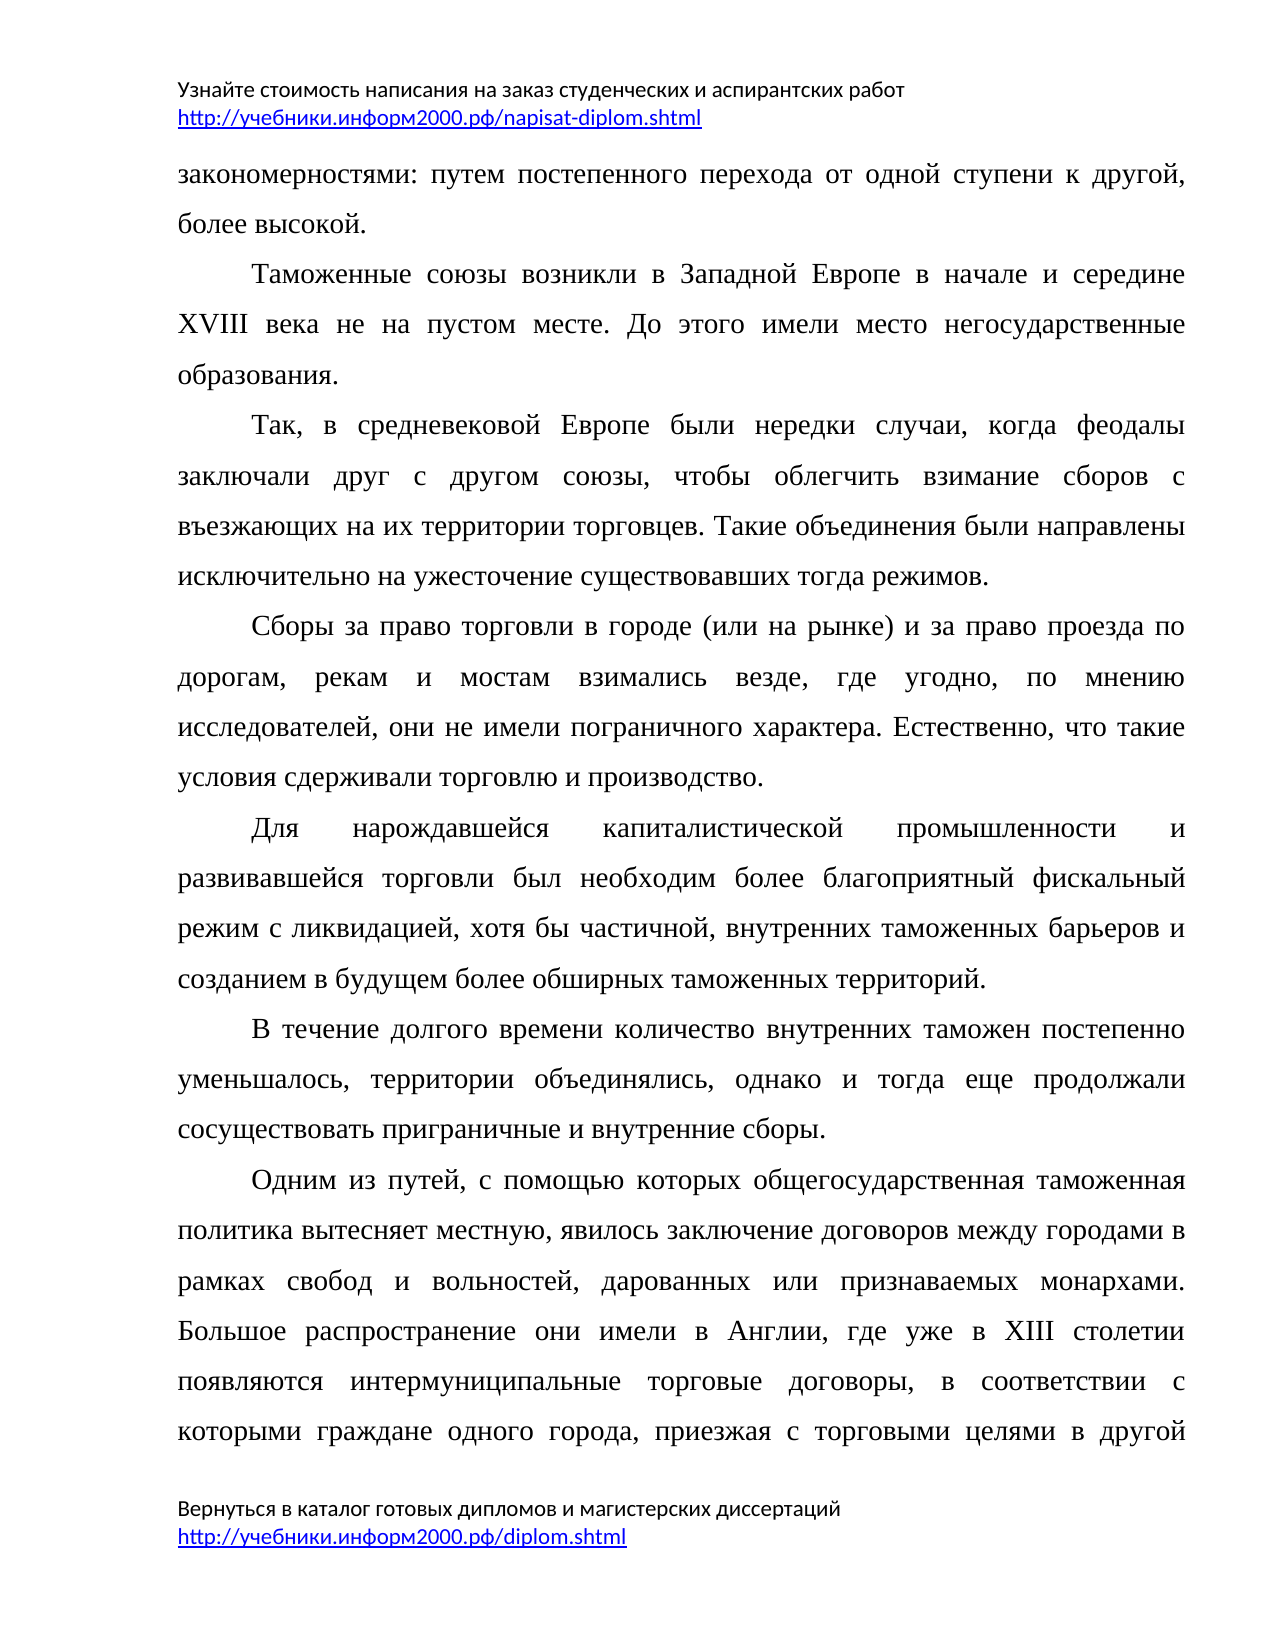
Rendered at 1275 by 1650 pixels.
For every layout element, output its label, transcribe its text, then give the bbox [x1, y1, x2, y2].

text Так, в средневековой Европе были нередки случаи, когда феодалы заключали друг с другом союзы, чтобы облегчить взимание сборов с въезжающих на их территории торговцев. Такие объединения были направлены исключительно на ужесточение существовавших тогда режимов. [177, 407, 1186, 592]
text Для нарождавшейся капиталистической промышленности и развивавшейся торговли был необходим более благоприятный фискальный режим с ликвидацией, хотя бы частичной, внутренних таможенных барьеров и созданием в будущем более обширных таможенных территорий. [177, 810, 1186, 994]
text Таможенные союзы возникли в Западной Европе в начале и середине XVIII века не на пустом месте. До этого имели место негосударственные образования. [177, 256, 1186, 391]
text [177, 156, 1186, 239]
text В течение долгого времени количество внутренних таможен постепенно уменьшалось, территории объединялись, однако и тогда еще продолжали сосуществовать приграничные и внутренние сборы. [177, 1011, 1186, 1145]
text Сборы за право торговли в городе (или на рынке) и за право проезда по дорогам, рекам и мостам взимались везде, где угодно, по мнению исследователей, они не имели пограничного характера. Естественно, что такие условия сдерживали торговлю и производство. [177, 608, 1186, 793]
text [177, 1162, 1186, 1447]
